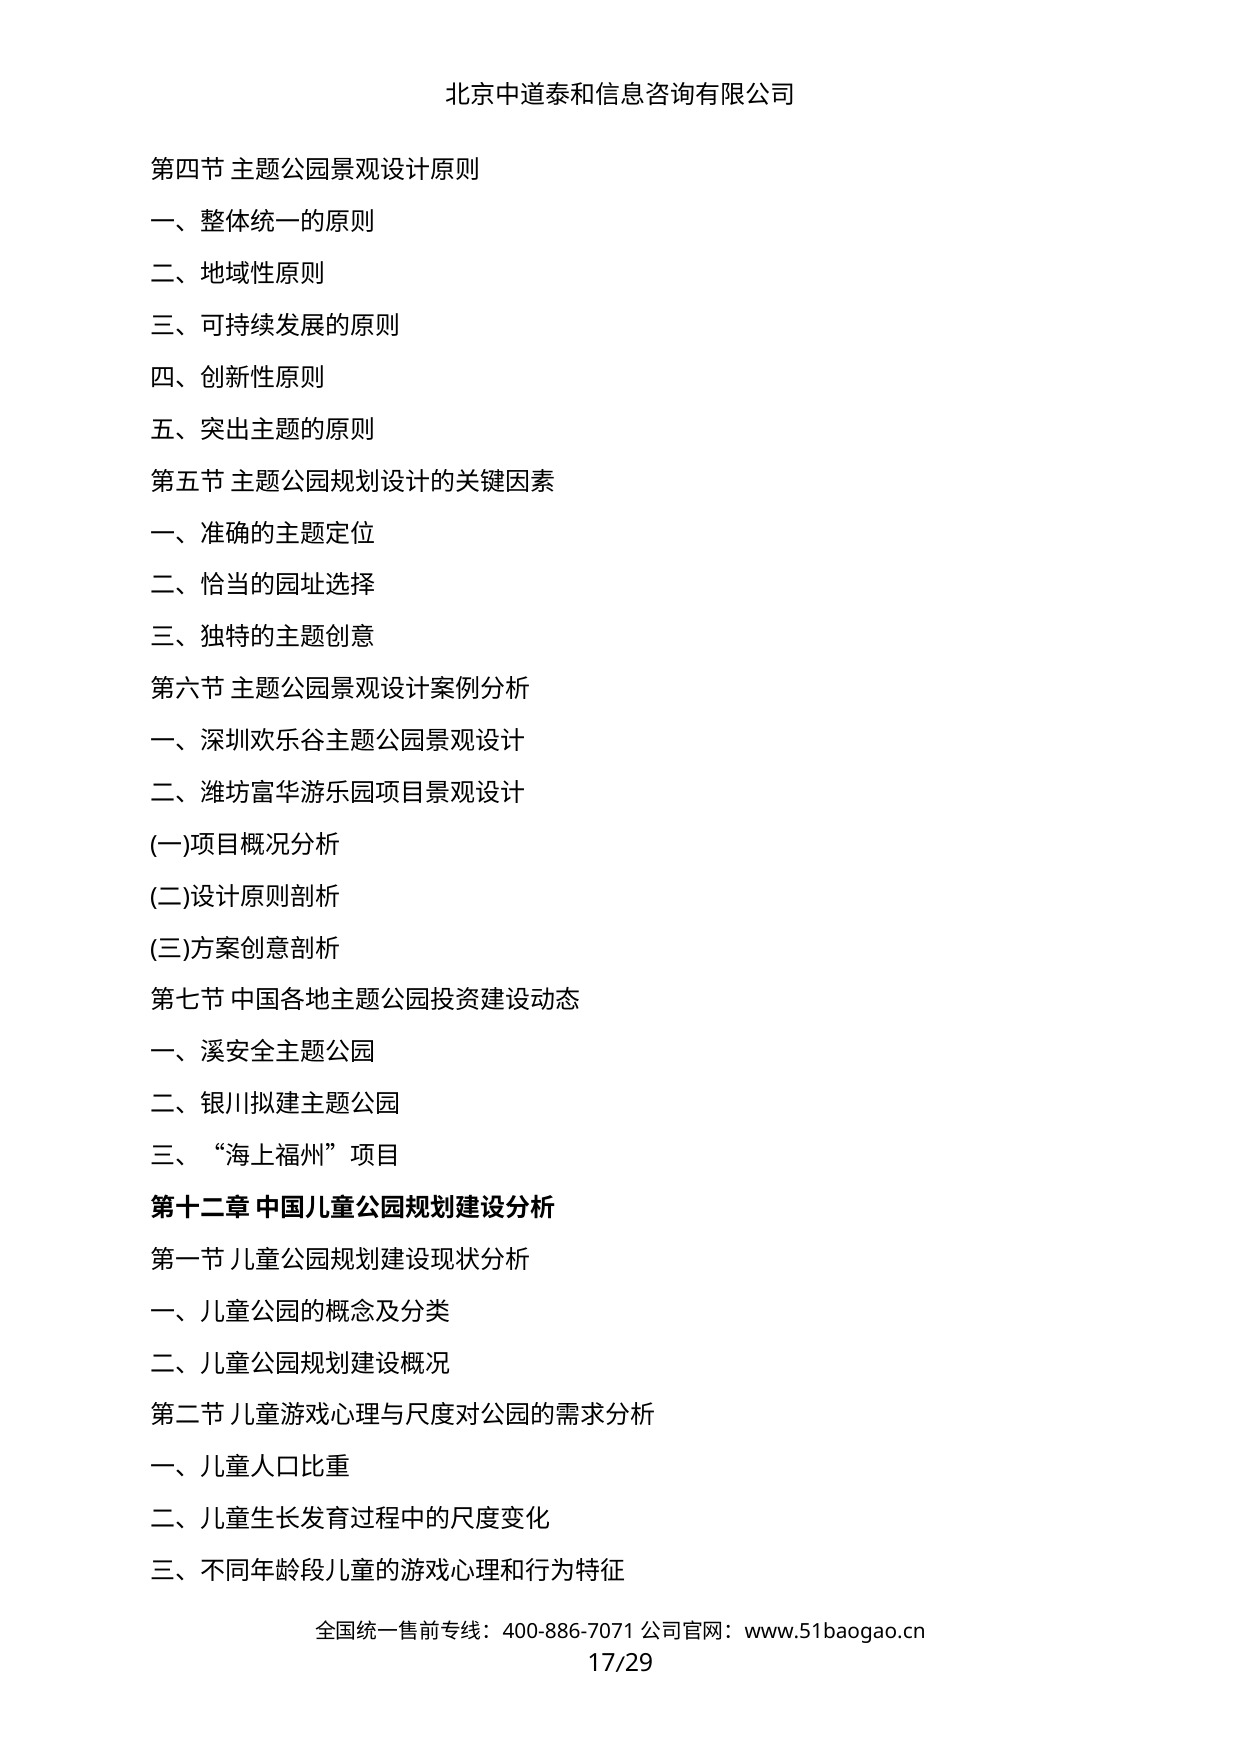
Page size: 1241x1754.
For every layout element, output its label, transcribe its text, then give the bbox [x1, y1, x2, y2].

text 第五节 主题公园规划设计的关键因素 [150, 461, 1090, 497]
text 二、潍坊富华游乐园项目景观设计 [150, 772, 1090, 809]
text 第六节 主题公园景观设计案例分析 [150, 669, 1090, 705]
text 二、银川拟建主题公园 [150, 1084, 1090, 1120]
text 一、儿童人口比重 [150, 1447, 1090, 1483]
text 三、独特的主题创意 [150, 617, 1090, 653]
text 第二节 儿童游戏心理与尺度对公园的需求分析 [150, 1395, 1090, 1431]
text 二、儿童生长发育过程中的尺度变化 [150, 1499, 1090, 1535]
text 三、可持续发展的原则 [150, 306, 1090, 342]
text 二、地域性原则 [150, 254, 1090, 290]
text 三、“海上福州”项目 [150, 1136, 1090, 1172]
text 第七节 中国各地主题公园投资建设动态 [150, 980, 1090, 1016]
text 三、不同年龄段儿童的游戏心理和行为特征 [150, 1551, 1090, 1587]
text 四、创新性原则 [150, 357, 1090, 394]
text (一)项目概况分析 [150, 824, 1090, 861]
text 二、儿童公园规划建设概况 [150, 1343, 1090, 1379]
text 第一节 儿童公园规划建设现状分析 [150, 1239, 1090, 1276]
text (三)方案创意剖析 [150, 928, 1090, 964]
text (二)设计原则剖析 [150, 876, 1090, 912]
text 一、准确的主题定位 [150, 513, 1090, 549]
text 二、恰当的园址选择 [150, 565, 1090, 601]
text 一、整体统一的原则 [150, 202, 1090, 238]
text 一、儿童公园的概念及分类 [150, 1291, 1090, 1327]
text 第十二章 中国儿童公园规划建设分析 [150, 1187, 1090, 1224]
text 一、深圳欢乐谷主题公园景观设计 [150, 721, 1090, 757]
text 五、突出主题的原则 [150, 409, 1090, 446]
text 第四节 主题公园景观设计原则 [150, 150, 1090, 186]
text 一、溪安全主题公园 [150, 1032, 1090, 1068]
